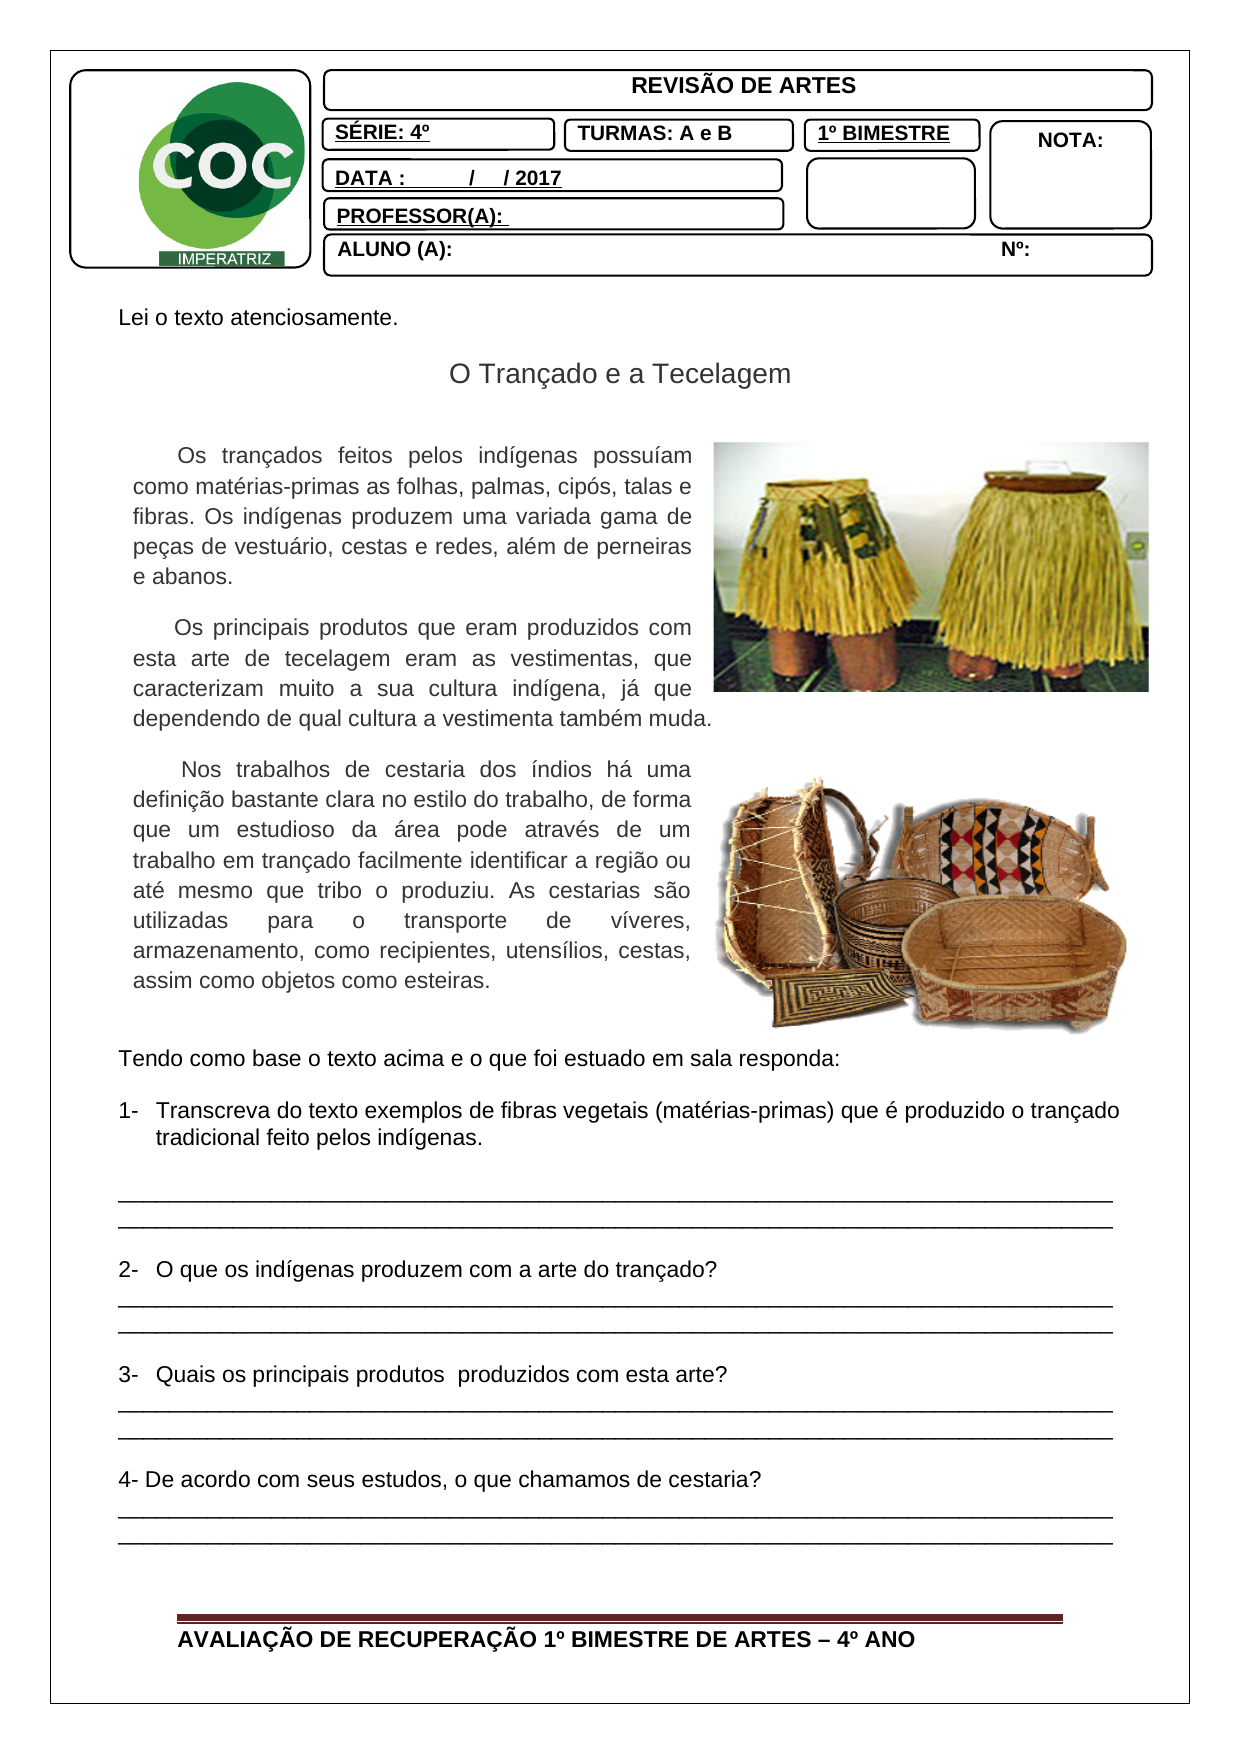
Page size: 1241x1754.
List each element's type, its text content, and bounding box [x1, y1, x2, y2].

text Os trançados feitos pelos indígenas possuíam como matérias-primas as folhas, palmas, cipós, talas e fibras. Os indígenas produzem uma variada gama de peças de vestuário, cestas e redes, além de perneiras e abanos. [133, 442, 711, 589]
list Quais os principais produtos produzidos com esta arte? [118, 1361, 1122, 1387]
text ____________________________________________________________________________________________________________________________________________________________ [118, 1177, 1122, 1229]
text Tendo como base o texto acima e o que foi estuado em sala responda: [118, 1045, 1122, 1071]
text ____________________________________________________________________________________________________________________________________________________________ [118, 1282, 1122, 1335]
picture [711, 440, 1152, 692]
text Nos trabalhos de cestaria dos índios há uma definição bastante clara no estilo do trabalho, de forma que um estudioso da área pode através de um trabalho em trançado facilmente identificar a região ou até mesmo que tribo o produziu. As cestarias são utilizadas para o transporte de víveres, armazenamento, como recipientes, utensílios, cestas, assim como objetos como esteiras. [133, 756, 1122, 994]
list Transcreva do texto exemplos de fibras vegetais (matérias-primas) que é produzido o trançado tradicional feito pelos indígenas. [118, 1097, 1122, 1150]
text ____________________________________________________________________________________________________________________________________________________________ [118, 1493, 1122, 1546]
text 4- De acordo com seus estudos, o que chamamos de cestaria? [118, 1466, 1122, 1493]
list O que os indígenas produzem com a arte do trançado? [118, 1256, 1122, 1282]
text Lei o texto atenciosamente. [118, 304, 1122, 331]
subtitle O Trançado e a Tecelagem [177, 357, 1063, 389]
text Os principais produtos que eram produzidos com esta arte de tecelagem eram as vestimentas, que caracterizam muito a sua cultura indígena, já que dependendo de qual cultura a vestimenta também muda. [88, 614, 1122, 731]
picture [710, 775, 1141, 1044]
text ____________________________________________________________________________________________________________________________________________________________ [118, 1387, 1122, 1440]
picture [138, 82, 305, 266]
